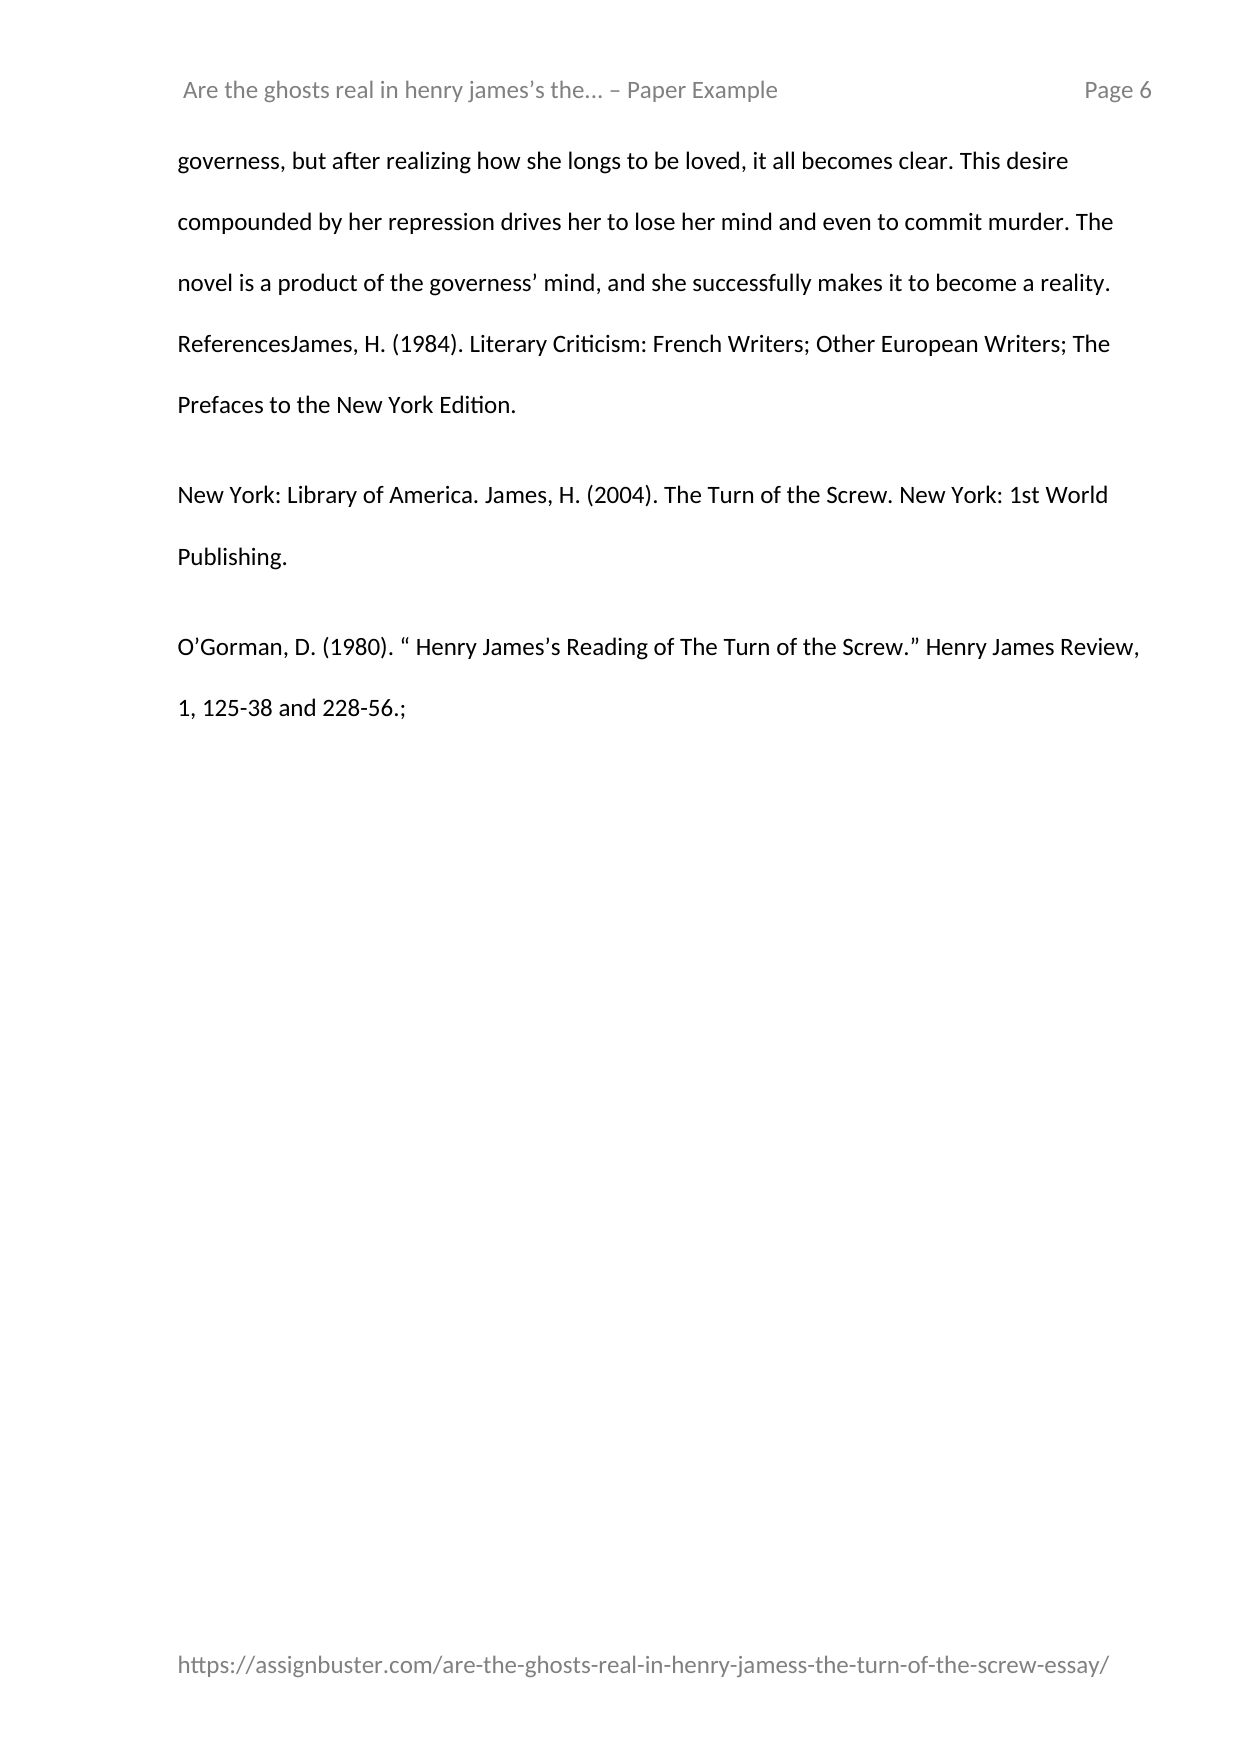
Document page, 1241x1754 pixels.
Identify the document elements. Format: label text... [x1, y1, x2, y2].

text New York: Library of America. James, H. (2004). The Turn of the Screw. New York: 1st World Publishing. [177, 480, 1152, 571]
text O’Gorman, D. (1980). “ Henry James’s Reading of The Turn of the Screw.” Henry James Review, 1, 125-38 and 228-56.; [177, 631, 1152, 723]
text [177, 145, 1152, 420]
